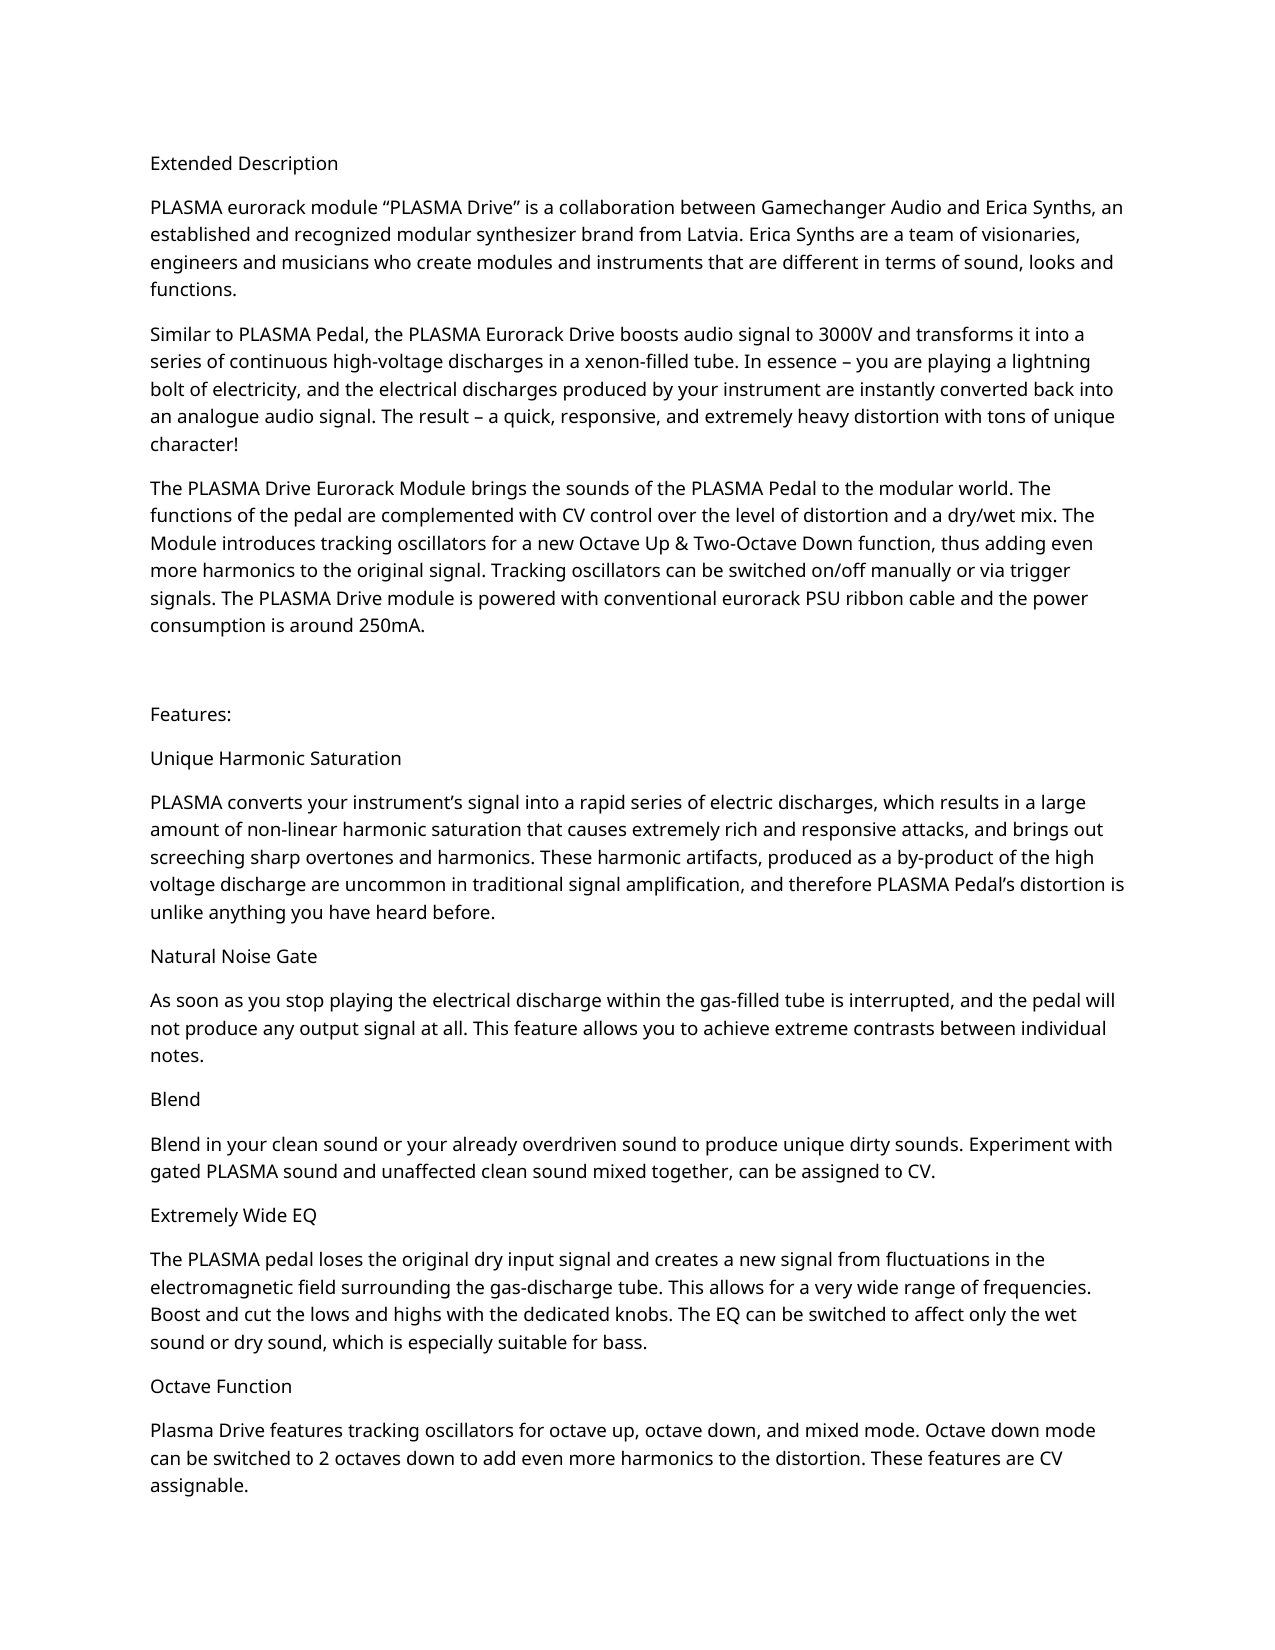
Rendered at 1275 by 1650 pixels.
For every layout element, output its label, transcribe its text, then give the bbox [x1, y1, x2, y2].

text Unique Harmonic Saturation [150, 745, 1125, 771]
text As soon as you stop playing the electrical discharge within the gas-filled tube is interrupted, and the pedal will not produce any output signal at all. This feature allows you to achieve extreme contrasts between individual notes. [150, 987, 1125, 1068]
text Similar to PLASMA Pedal, the PLASMA Eurorack Drive boosts audio signal to 3000V and transforms it into a series of continuous high-voltage discharges in a xenon-filled tube. In essence – you are playing a lightning bolt of electricity, and the electrical discharges produced by your instrument are instantly converted back into an analogue audio signal. The result – a quick, responsive, and extremely heavy distortion with tons of unique character! [150, 321, 1125, 456]
text Extended Description [150, 150, 1125, 176]
text PLASMA converts your instrument’s signal into a rapid series of electric discharges, which results in a large amount of non-linear harmonic saturation that causes extremely rich and responsive attacks, and brings out screeching sharp overtones and harmonics. These harmonic artifacts, produced as a by-product of the high voltage discharge are uncommon in traditional signal amplification, and therefore PLASMA Pedal’s distortion is unlike anything you have heard before. [150, 789, 1125, 925]
text The PLASMA pedal loses the original dry input signal and creates a new signal from fluctuations in the electromagnetic field surrounding the gas-discharge tube. This allows for a very wide range of frequencies. Boost and cut the lows and highs with the dedicated knobs. The EQ can be switched to affect only the wet sound or dry sound, which is especially suitable for bass. [150, 1247, 1125, 1355]
text PLASMA eurorack module “PLASMA Drive” is a collaboration between Gamechanger Audio and Erica Synths, an established and recognized modular synthesizer brand from Latvia. Erica Synths are a team of visionaries, engineers and musicians who create modules and instruments that are different in terms of sound, looks and functions. [150, 194, 1125, 302]
text Blend [150, 1087, 1125, 1112]
text Natural Noise Gate [150, 943, 1125, 969]
text Octave Function [150, 1373, 1125, 1399]
text Extremely Wide EQ [150, 1202, 1125, 1228]
text The PLASMA Drive Eurorack Module brings the sounds of the PLASMA Pedal to the modular world. The functions of the pedal are complemented with CV control over the level of distortion and a dry/wet mix. The Module introduces tracking oscillators for a new Octave Up & Two-Octave Down function, thus adding even more harmonics to the original signal. Tracking oscillators can be switched on/off manually or via trigger signals. The PLASMA Drive module is powered with conventional eurorack PSU ribbon cable and the power consumption is around 250mA. [150, 475, 1125, 638]
text Features: [150, 701, 1125, 726]
text Plasma Drive features tracking oscillators for octave up, octave down, and mixed mode. Octave down mode can be switched to 2 octaves down to add even more harmonics to the distortion. These features are CV assignable. [150, 1417, 1125, 1498]
text Blend in your clean sound or your already overdriven sound to produce unique dirty sounds. Experiment with gated PLASMA sound and unaffected clean sound mixed together, can be assigned to CV. [150, 1131, 1125, 1184]
